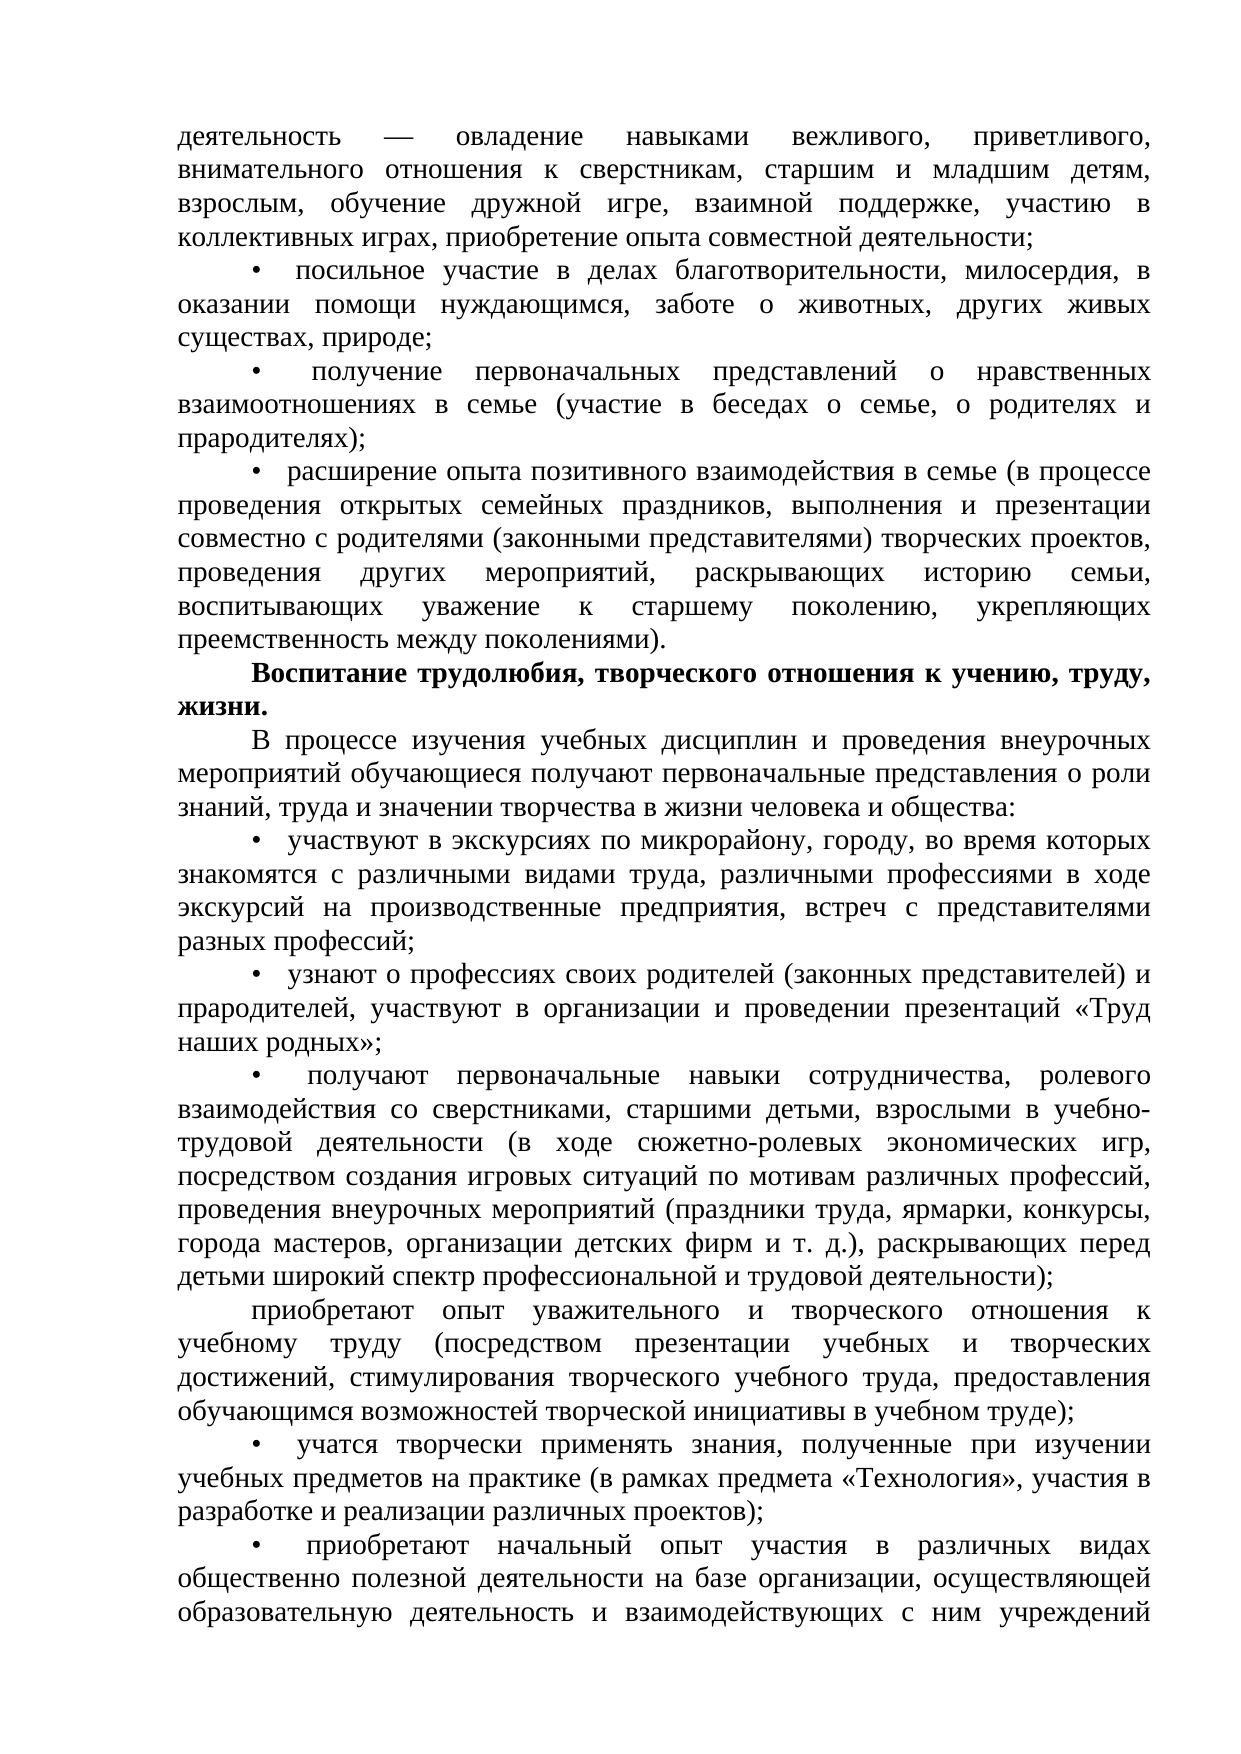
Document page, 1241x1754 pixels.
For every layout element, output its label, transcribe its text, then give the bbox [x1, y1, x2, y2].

list получение первоначальных представлений о нравственных взаимоотношениях в семье (участие в беседах о семье, о родителях и прародителях); [177, 353, 1152, 453]
list участвуют в экскурсиях по микрорайону, городу, во время которых знакомятся с различными видами труда, различными профессиями в ходе экскурсий на производственные предприятия, встреч с представителями разных профессий; [177, 822, 1152, 957]
list посильное участие в делах благотворительности, милосердия, в оказании помощи нуждающимся, заботе о животных, других живых существах, природе; [177, 252, 1152, 353]
text Воспитание трудолюбия, творческого отношения к учению, труду, жизни. [177, 655, 1152, 722]
list расширение опыта позитивного взаимодействия в семье (в процессе проведения открытых семейных праздников, выполнения и презентации совместно с родителями (законными представителями) творческих проектов, проведения других мероприятий, раскрывающих историю семьи, воспитывающих уважение к старшему поколению, укрепляющих преемственность между поколениями). [177, 453, 1152, 655]
text приобретают опыт уважительного и творческого отношения к учебному труду (посредством презентации учебных и творческих достижений, стимулирования творческого учебного труда, предоставления обучающимся возможностей творческой инициативы в учебном труде); [177, 1292, 1152, 1426]
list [177, 118, 1152, 252]
list узнают о профессиях своих родителей (законных представителей) и прародителей, участвуют в организации и проведении презентаций «Труд наших родных»; [177, 957, 1152, 1057]
text В процессе изучения учебных дисциплин и проведения внеурочных мероприятий обучающиеся получают первоначальные представления о роли знаний, труда и значении творчества в жизни человека и общества: [177, 722, 1152, 822]
list получают первоначальные навыки сотрудничества, ролевого взаимодействия со сверстниками, старшими детьми, взрослыми в учебно- трудовой деятельности (в ходе сюжетно-ролевых экономических игр, посредством создания игровых ситуаций по мотивам различных профессий, проведения внеурочных мероприятий (праздники труда, ярмарки, конкурсы, города мастеров, организации детских фирм и т. д.), раскрывающих перед детьми широкий спектр профессиональной и трудовой деятельности); [177, 1057, 1152, 1292]
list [177, 1527, 1152, 1627]
list учатся творчески применять знания, полученные при изучении учебных предметов на практике (в рамках предмета «Технология», участия в разработке и реализации различных проектов); [177, 1426, 1152, 1527]
